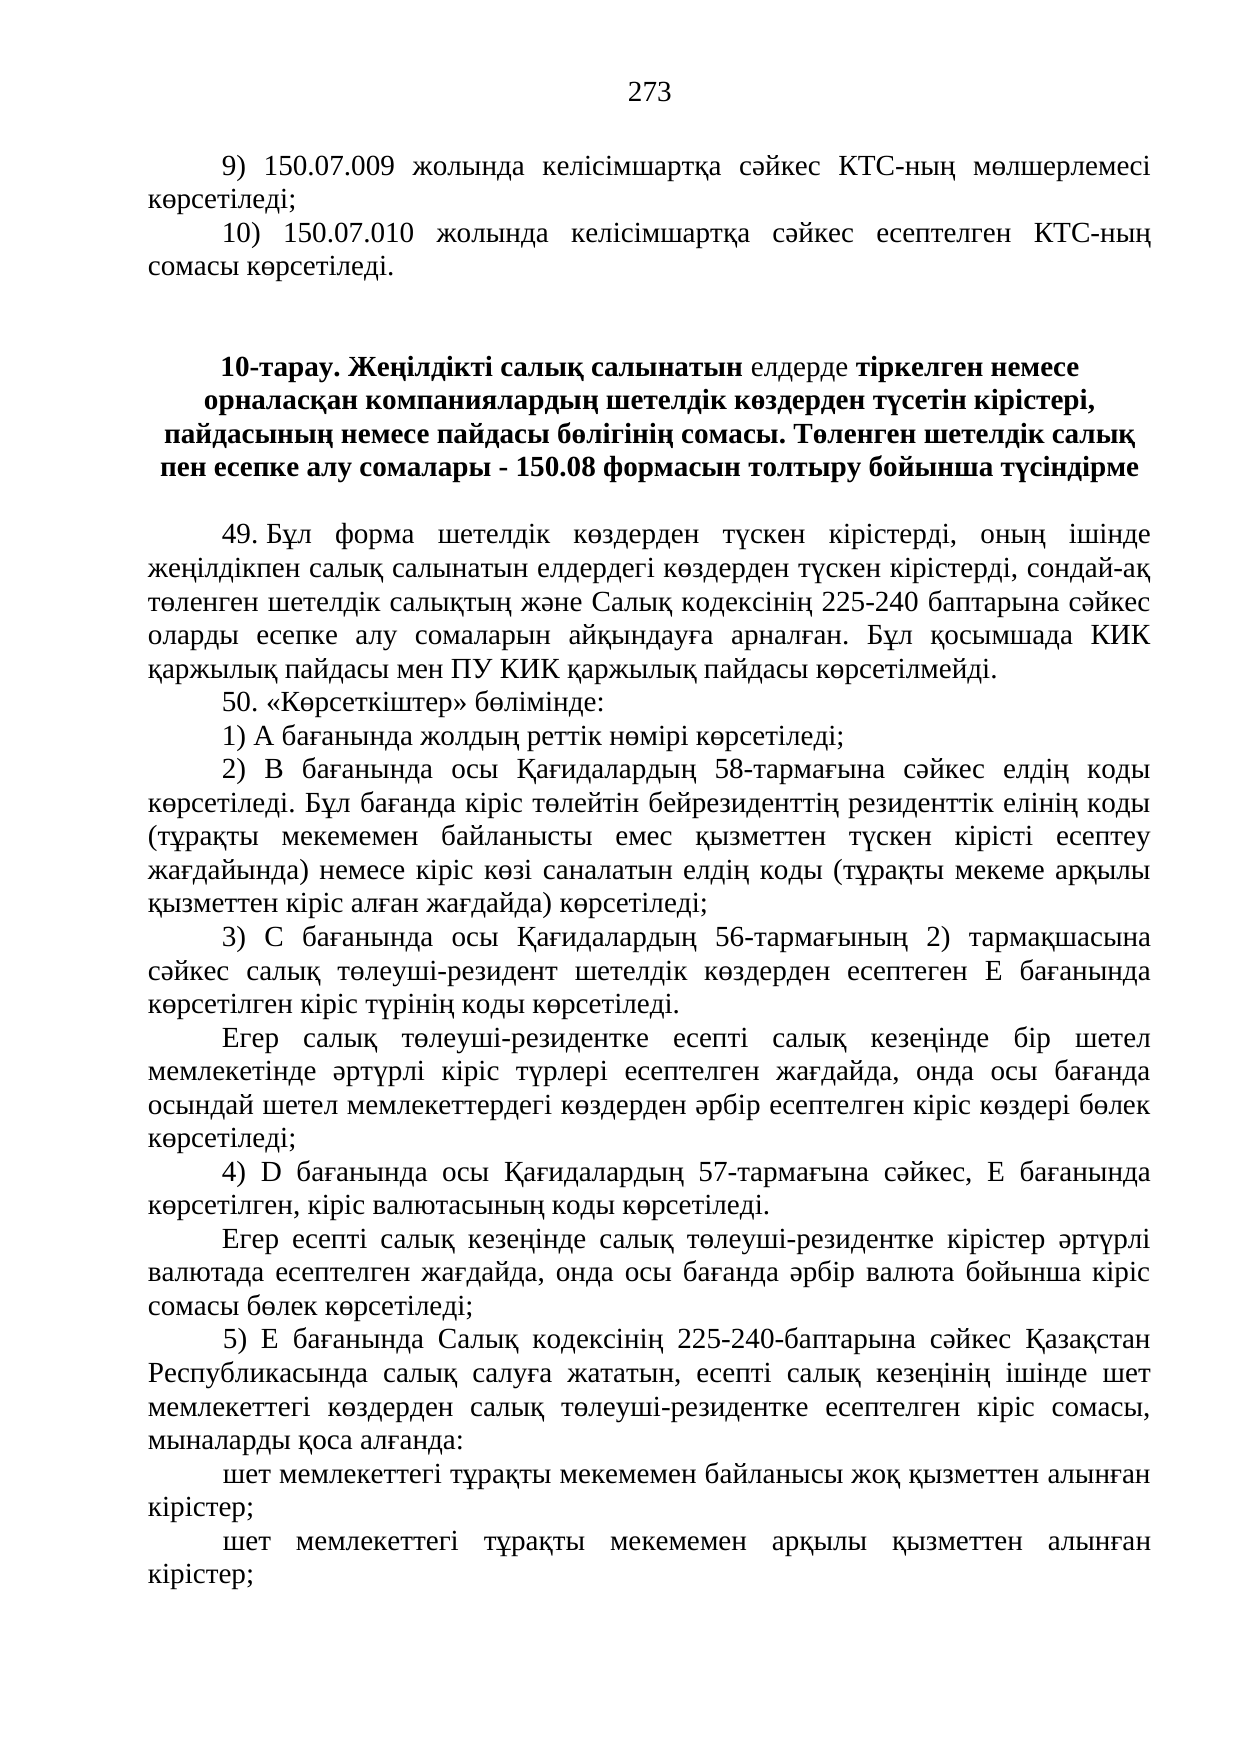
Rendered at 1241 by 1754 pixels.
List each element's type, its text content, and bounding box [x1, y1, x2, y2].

text Егер салық төлеуші-резидентке есепті салық кезеңінде бір шетел мемлекетінде әртүрлі кіріс түрлері есептелген жағдайда, онда осы бағанда осындай шетел мемлекеттердегі көздерден әрбір есептелген кіріс көздері бөлек көрсетіледі; [148, 1020, 1152, 1154]
text 9) 150.07.009 жолында келісімшартқа сәйкес КТС-ның мөлшерлемесі көрсетіледі; [148, 148, 1152, 215]
text Егер есепті салық кезеңінде салық төлеуші-резидентке кірістер әртүрлі валютада есептелген жағдайда, онда осы бағанда әрбір валюта бойынша кіріс сомасы бөлек көрсетіледі; [148, 1221, 1152, 1322]
list «Көрсеткіштер» бөлімінде: [148, 684, 1152, 718]
text шет мемлекеттегі тұрақты мекемемен байланысы жоқ қызметтен алынған кірістер; [148, 1456, 1152, 1523]
text 2) В бағанында осы Қағидалардың 58-тармағына сәйкес елдің коды көрсетіледі. Бұл бағанда кіріс төлейтін бейрезиденттің резиденттік елінің коды (тұрақты мекемемен байланысты емес қызметтен түскен кірісті есептеу жағдайында) немесе кіріс көзі саналатын елдің коды (тұрақты мекеме арқылы қызметтен кіріс алған жағдайда) көрсетіледі; [148, 751, 1152, 919]
text 5) Е бағанында Салық кодексінің 225-240-баптарына сәйкес Қазақстан Республикасында салық салуға жататын, есепті салық кезеңінің ішінде шет мемлекеттегі көздерден салық төлеуші-резидентке есептелген кіріс сомасы, мыналарды қоса алғанда: [148, 1322, 1152, 1456]
text 1) А бағанында жолдың реттік нөмірі көрсетіледі; [148, 718, 1152, 751]
list Бұл форма шетелдік көздерден түскен кірістерді, оның ішінде жеңілдікпен салық салынатын елдердегі көздерден түскен кірістерді, сондай-ақ төленген шетелдік салықтың және Салық кодексінің 225-240 баптарына сәйкес оларды есепке алу сомаларын айқындауға арналған. Бұл қосымшада КИК қаржылық пайдасы мен ПУ КИК қаржылық пайдасы көрсетілмейді. [148, 517, 1152, 684]
text 4) D бағанында осы Қағидалардың 57-тармағына сәйкес, Е бағанында көрсетілген, кіріс валютасының коды көрсетіледі. [148, 1154, 1152, 1221]
text 10) 150.07.010 жолында келісімшартқа сәйкес есептелген КТС-ның сомасы көрсетіледі. [148, 215, 1152, 282]
text 3) С бағанында осы Қағидалардың 56-тармағының 2) тармақшасына сәйкес салық төлеуші-резидент шетелдік көздерден есептеген Е бағанында көрсетілген кіріс түрінің коды көрсетіледі. [148, 919, 1152, 1020]
text шет мемлекеттегі тұрақты мекемемен арқылы қызметтен алынған кірістер; [148, 1523, 1152, 1590]
text 10-тарау. Жеңілдікті салық салынатын елдерде тiркелген немесе орналасқан компаниялардың шетелдік көздерден түсетін кірістері, пайдасының немесе пайдасы бөлігінің сомасы. Төленген шетелдік салық пен есепке алу сомалары - 150.08 формасын толтыру бойынша түсіндірме [148, 349, 1152, 483]
